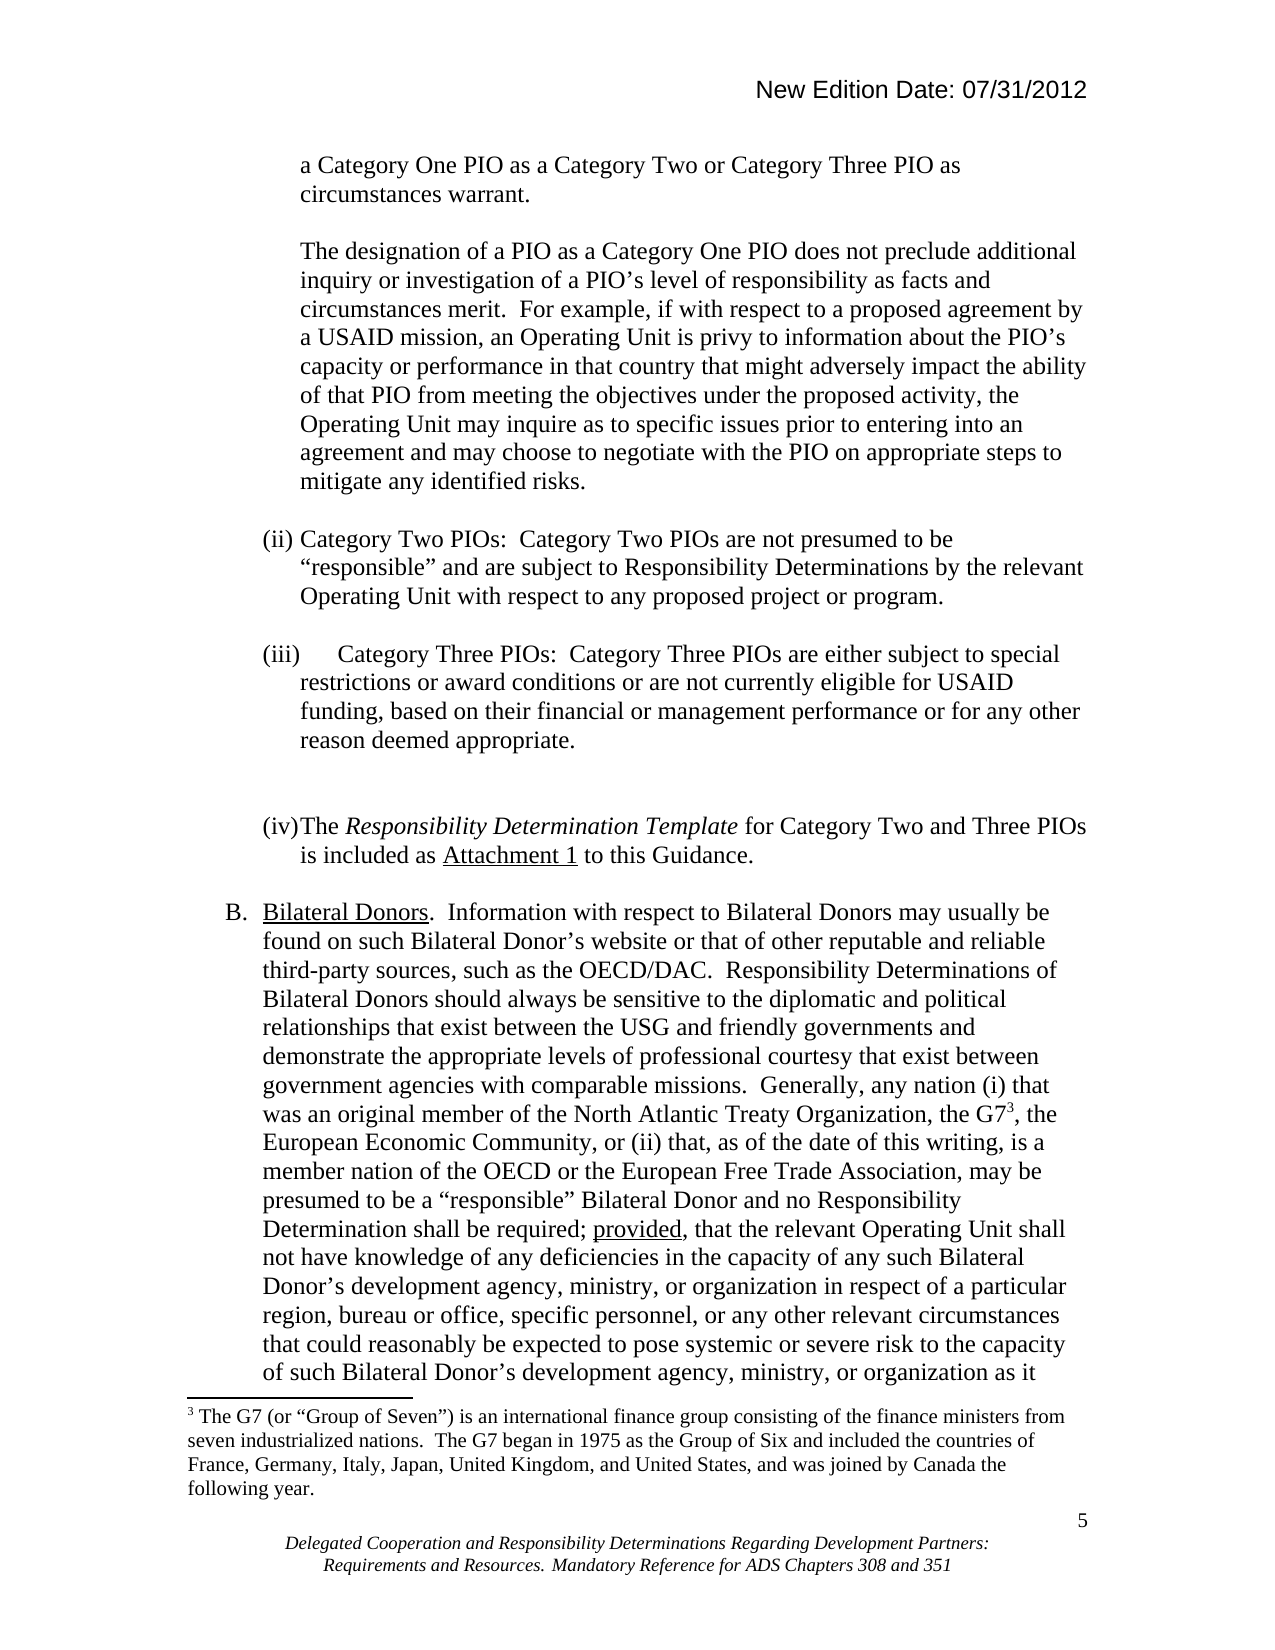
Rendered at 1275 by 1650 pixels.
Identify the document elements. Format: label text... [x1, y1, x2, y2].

list Category Two PIOs: Category Two PIOs are not presumed to be “responsible” and are subject to Responsibility Determinations by the relevant Operating Unit with respect to any proposed project or program. [262, 524, 1087, 610]
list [225, 897, 1087, 1386]
list Category Three PIOs: Category Three PIOs are either subject to special restrictions or award conditions or are not currently eligible for USAID funding, based on their financial or management performance or for any other reason deemed appropriate. [262, 639, 1087, 754]
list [262, 150, 1087, 207]
list The Responsibility Determination Template for Category Two and Three PIOs is included as Attachment 1 to this Guidance. [262, 811, 1087, 869]
text The designation of a PIO as a Category One PIO does not preclude additional inquiry or investigation of a PIO’s level of responsibility as facts and circumstances merit. For example, if with respect to a proposed agreement by a USAID mission, an Operating Unit is privy to information about the PIO’s capacity or performance in that country that might adversely impact the ability of that PIO from meeting the objectives under the proposed activity, the Operating Unit may inquire as to specific issues prior to entering into an agreement and may choose to negotiate with the PIO on appropriate steps to mitigate any identified risks. [300, 236, 1087, 495]
